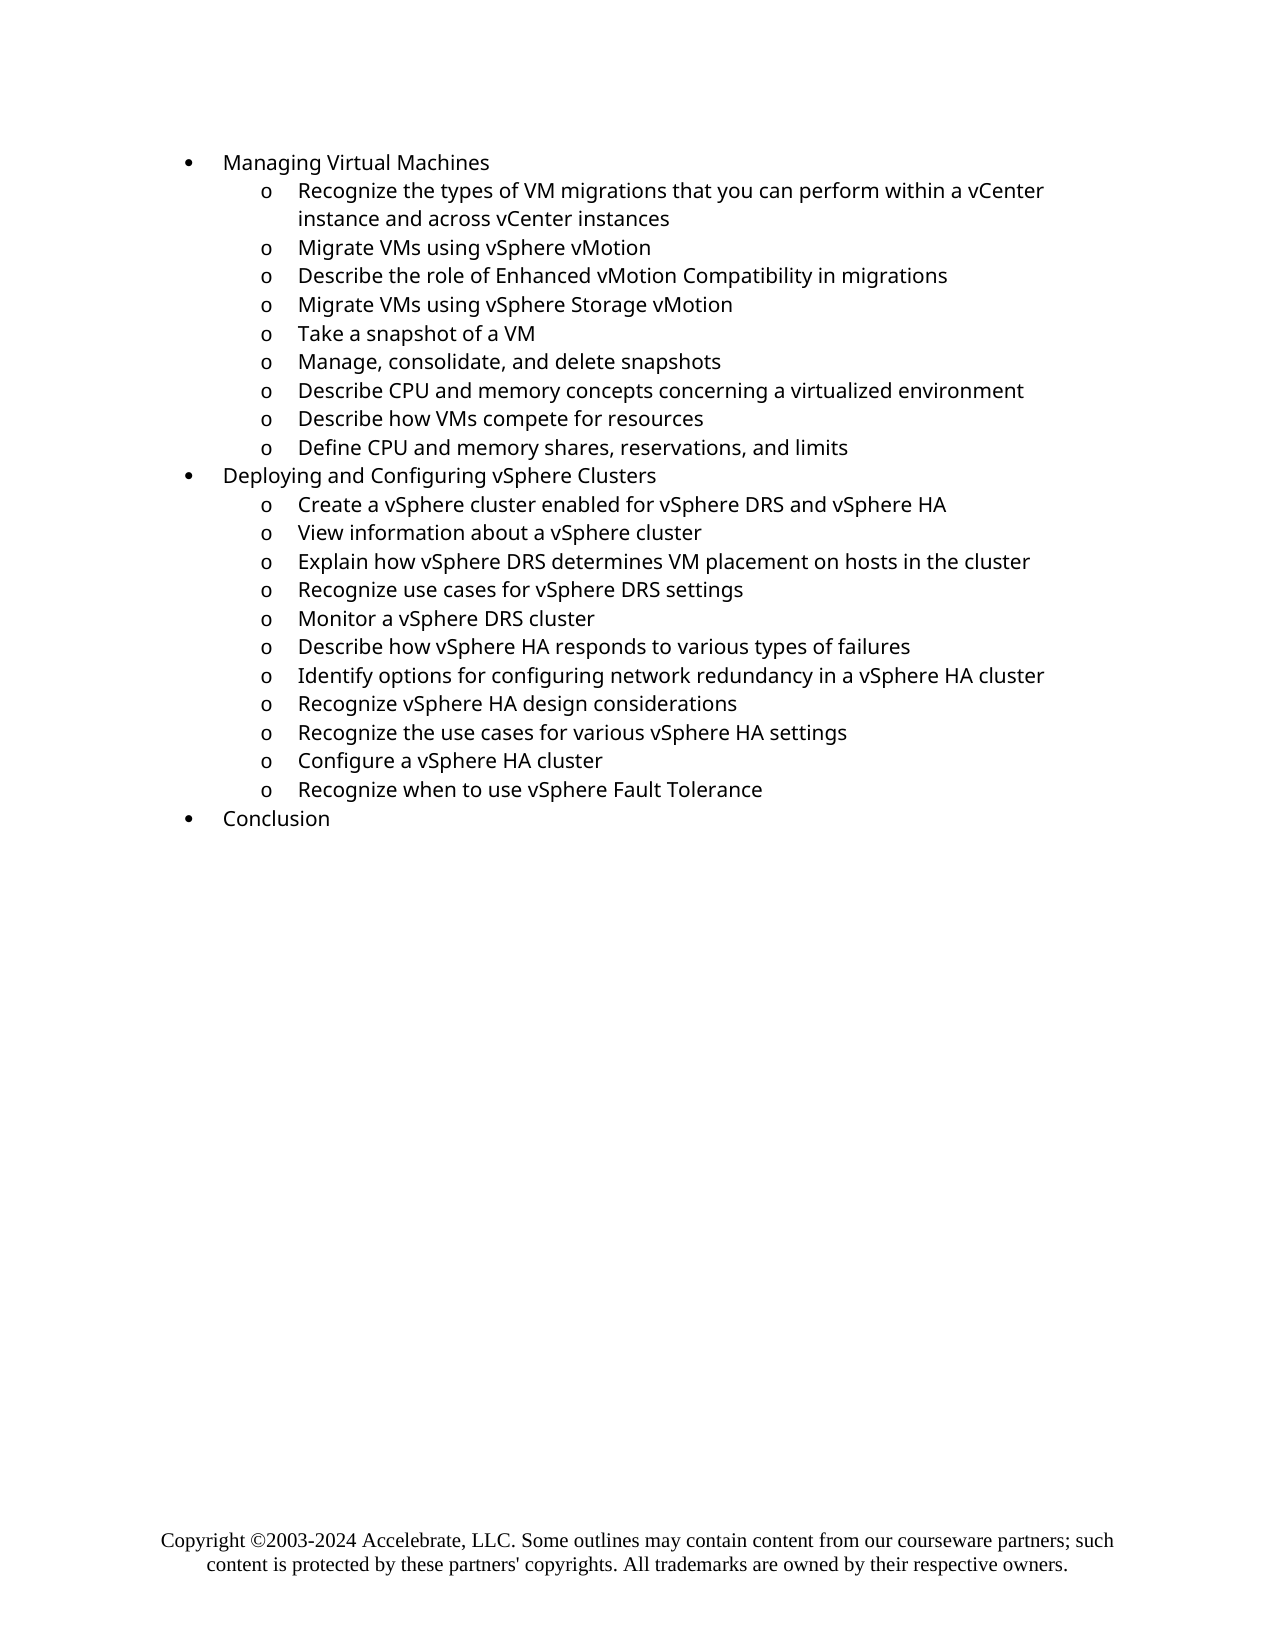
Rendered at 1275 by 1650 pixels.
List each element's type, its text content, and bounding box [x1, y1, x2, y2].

list Describe how vSphere HA responds to various types of failures [260, 632, 1127, 661]
list Conclusion [185, 804, 1127, 832]
list Describe CPU and memory concepts concerning a virtualized environment [260, 376, 1127, 404]
list Deploying and Configuring vSphere Clusters [185, 461, 1127, 490]
list Recognize when to use vSphere Fault Tolerance [260, 775, 1127, 804]
list Migrate VMs using vSphere vMotion [260, 233, 1127, 262]
list Manage, consolidate, and delete snapshots [260, 347, 1127, 376]
list View information about a vSphere cluster [260, 518, 1127, 547]
list Monitor a vSphere DRS cluster [260, 604, 1127, 632]
list Recognize vSphere HA design considerations [260, 689, 1127, 718]
list Recognize use cases for vSphere DRS settings [260, 575, 1127, 604]
list Define CPU and memory shares, reservations, and limits [260, 433, 1127, 461]
list Create a vSphere cluster enabled for vSphere DRS and vSphere HA [260, 490, 1127, 518]
list Managing Virtual Machines [185, 148, 1127, 176]
list Migrate VMs using vSphere Storage vMotion [260, 290, 1127, 319]
list Take a snapshot of a VM [260, 319, 1127, 347]
list Configure a vSphere HA cluster [260, 747, 1127, 775]
list Recognize the use cases for various vSphere HA settings [260, 718, 1127, 747]
list Recognize the types of VM migrations that you can perform within a vCenter instance and across vCenter instances [260, 176, 1127, 233]
list Describe how VMs compete for resources [260, 404, 1127, 433]
list Describe the role of Enhanced vMotion Compatibility in migrations [260, 262, 1127, 290]
list Explain how vSphere DRS determines VM placement on hosts in the cluster [260, 547, 1127, 575]
list Identify options for configuring network redundancy in a vSphere HA cluster [260, 661, 1127, 689]
